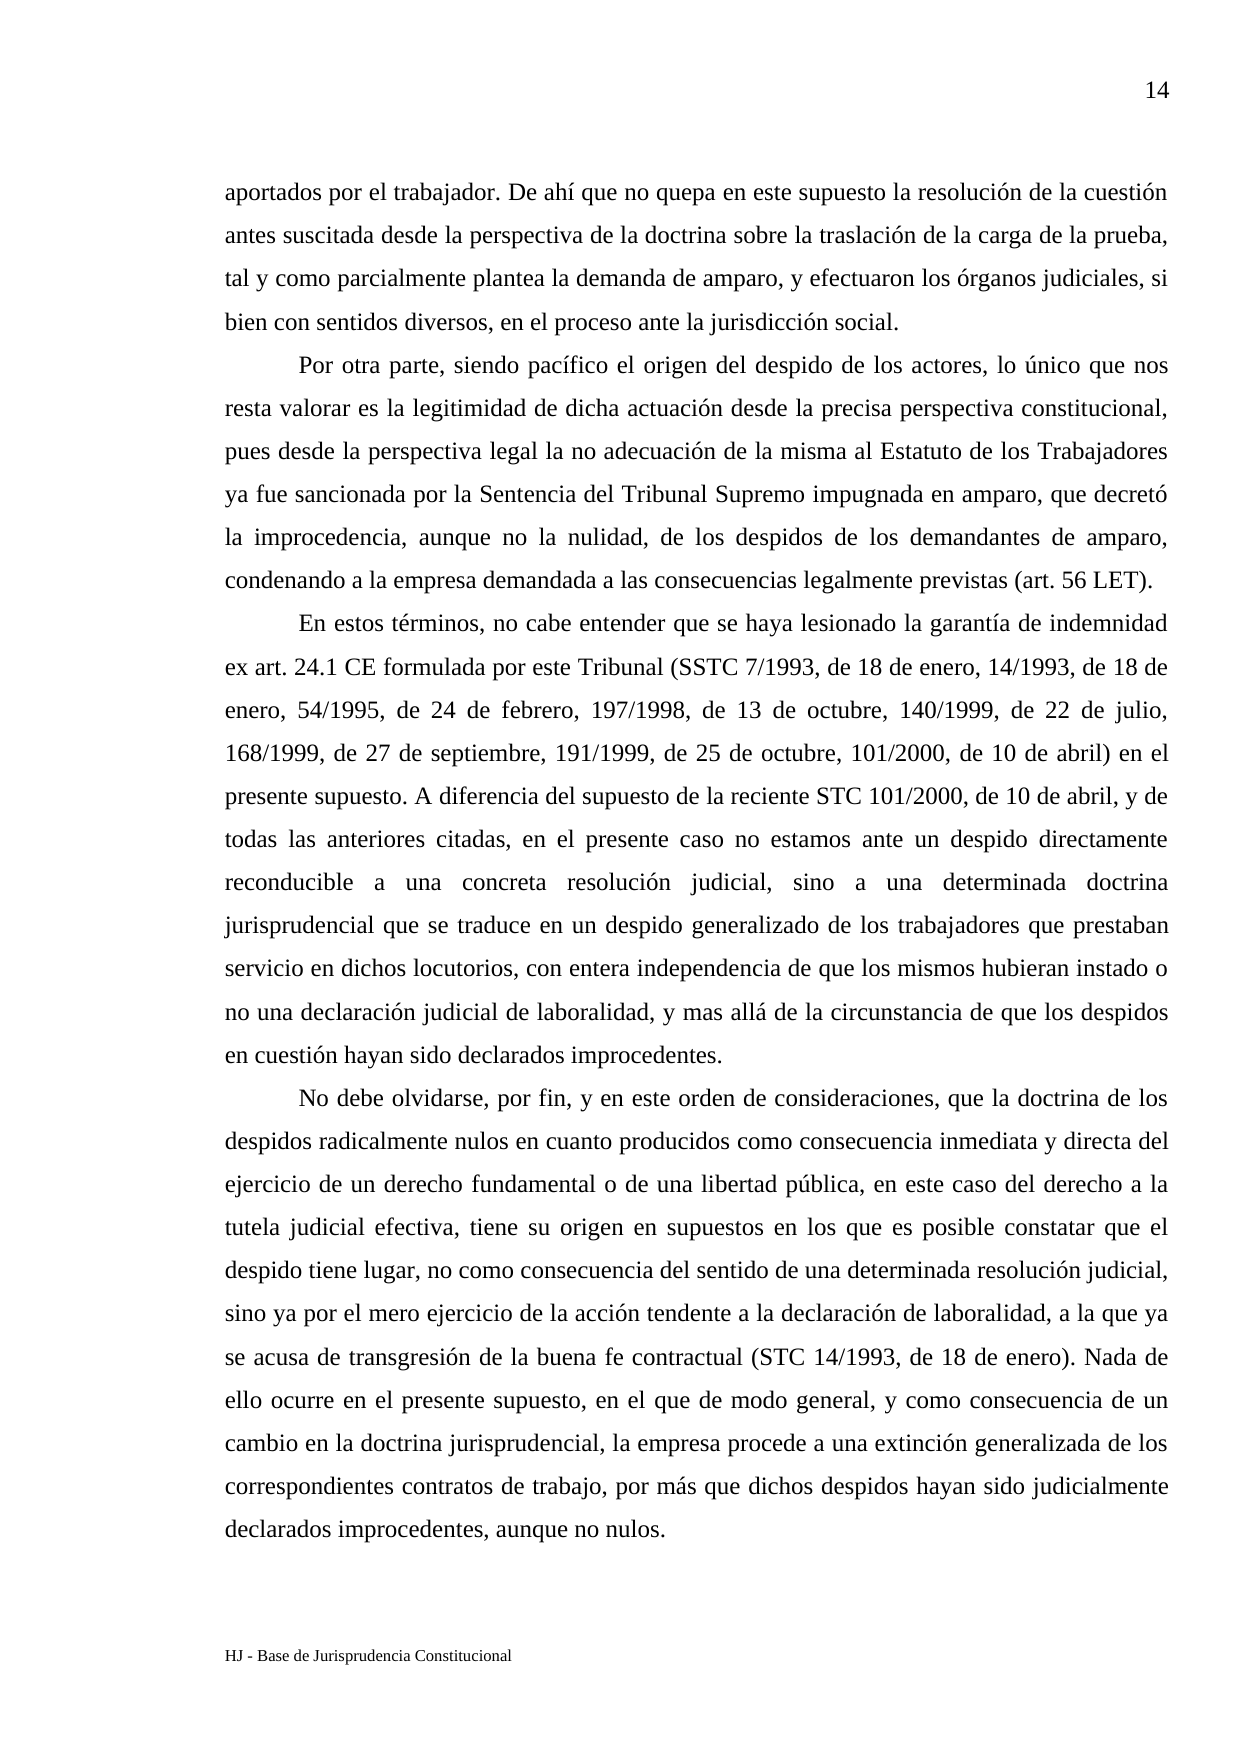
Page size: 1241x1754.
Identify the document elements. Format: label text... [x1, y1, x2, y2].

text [224, 177, 1169, 335]
text Por otra parte, siendo pacífico el origen del despido de los actores, lo único que nos resta valorar es la legitimidad de dicha actuación desde la precisa perspectiva constitucional, pues desde la perspectiva legal la no adecuación de la misma al Estatuto de los Trabajadores ya fue sancionada por la Sentencia del Tribunal Supremo impugnada en amparo, que decretó la improcedencia, aunque no la nulidad, de los despidos de los demandantes de amparo, condenando a la empresa demandada a las consecuencias legalmente previstas (art. 56 LET). [224, 350, 1169, 594]
text En estos términos, no cabe entender que se haya lesionado la garantía de indemnidad ex art. 24.1 CE formulada por este Tribunal (SSTC 7/1993, de 18 de enero, 14/1993, de 18 de enero, 54/1995, de 24 de febrero, 197/1998, de 13 de octubre, 140/1999, de 22 de julio, 168/1999, de 27 de septiembre, 191/1999, de 25 de octubre, 101/2000, de 10 de abril) en el presente supuesto. A diferencia del supuesto de la reciente STC 101/2000, de 10 de abril, y de todas las anteriores citadas, en el presente caso no estamos ante un despido directamente reconducible a una concreta resolución judicial, sino a una determinada doctrina jurisprudencial que se traduce en un despido generalizado de los trabajadores que prestaban servicio en dichos locutorios, con entera independencia de que los mismos hubieran instado o no una declaración judicial de laboralidad, y mas allá de la circunstancia de que los despidos en cuestión hayan sido declarados improcedentes. [224, 608, 1169, 1068]
text No debe olvidarse, por fin, y en este orden de consideraciones, que la doctrina de los despidos radicalmente nulos en cuanto producidos como consecuencia inmediata y directa del ejercicio de un derecho fundamental o de una libertad pública, en este caso del derecho a la tutela judicial efectiva, tiene su origen en supuestos en los que es posible constatar que el despido tiene lugar, no como consecuencia del sentido de una determinada resolución judicial, sino ya por el mero ejercicio de la acción tendente a la declaración de laboralidad, a la que ya se acusa de transgresión de la buena fe contractual (STC 14/1993, de 18 de enero). Nada de ello ocurre en el presente supuesto, en el que de modo general, y como consecuencia de un cambio en la doctrina jurisprudencial, la empresa procede a una extinción generalizada de los correspondientes contratos de trabajo, por más que dichos despidos hayan sido judicialmente declarados improcedentes, aunque no nulos. [224, 1083, 1169, 1543]
